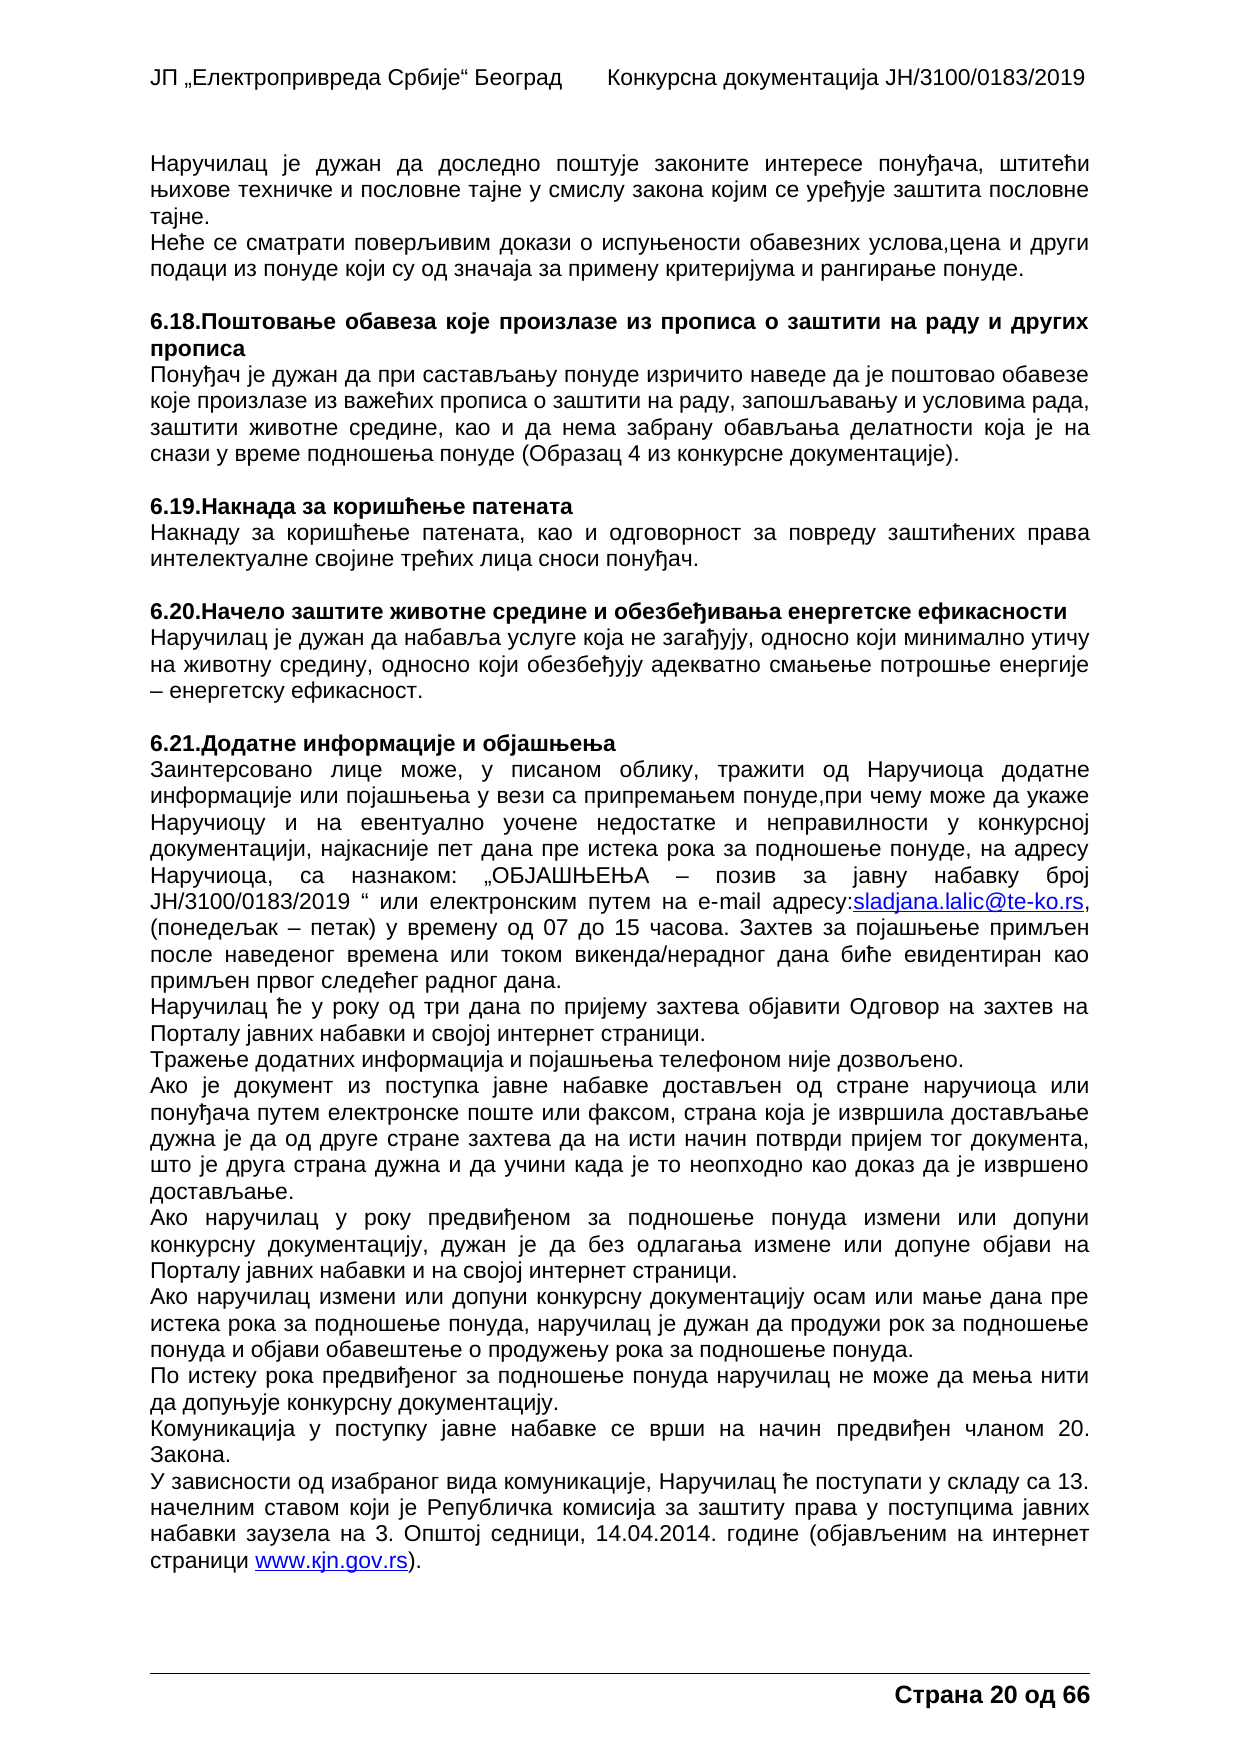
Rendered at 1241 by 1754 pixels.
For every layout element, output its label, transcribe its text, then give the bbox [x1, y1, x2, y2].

text Наручилац је дужан да набавља услуге која не загађују, односно који минимално утичу на животну средину, односно који обезбеђују адекватно смањење потрошње енергије – енергетску ефикасност. [150, 624, 1090, 703]
text Неће се сматрати поверљивим докази о испуњености обавезних услова,цена и други подаци из понуде који су од значаја за примену критеријума и рангирање понуде. [150, 229, 1090, 282]
text Накнаду за коришћење патената, као и одговорност за повреду заштићених права интелектуалне својине трећих лица сноси понуђач. [150, 519, 1090, 572]
text 6.21.Додатне информације и објашњења [150, 730, 1090, 756]
text Ако је документ из поступка јавне набавке достављен од стране наручиоца или понуђача путем електронске поште или факсом, страна која је извршила достављање дужна је да од друге стране захтева да на исти начин потврди пријем тог документа, што је друга страна дужна и да учини када је то неопходно као доказ да је извршено достављање. [150, 1072, 1090, 1204]
text У зависности од изабраног вида комуникације, Наручилац ће поступати у складу са 13. начелним ставом који је Републичка комисија за заштиту права у поступцима јавних набавки заузела на 3. Општој седници, 14.04.2014. године (објављеним на интернет страници www.кjn.gov.rs). [150, 1468, 1090, 1573]
text Тражење додатних информација и појашњења телефоном није дозвољено. [150, 1046, 1090, 1072]
text Заинтерсовано лице може, у писаном облику, тражити од Наручиоца додатне информације или појашњења у вези са припремањем понуде,при чему може да укаже Наручиоцу и на евентуално уочене недостатке и неправилности у конкурсној документацији, најкасније пет дана пре истека рока за подношење понуде, на адресу Наручиоца, са назнаком: „ОБЈАШЊЕЊА – позив за јавну набавку број ЈН/3100/0183/2019 “ или електронским путем на е-mail адресу:sladjana.lalic@te-ko.rs, (понедељак – петак) у времену од 07 до 15 часова. Захтев за појашњење примљен после наведеног времена или током викенда/нерадног дана биће евидентиран као примљен првог следећег радног дана. [150, 756, 1090, 993]
text Наручилац је дужан да доследно поштује законите интересе понуђача, штитећи њихове техничке и пословне тајне у смислу закона којим се уређује заштита пословне тајне. [150, 150, 1090, 229]
text Наручилац ће у року од три дана по пријему захтева објавити Одговор на захтев на Порталу јавних набавки и својој интернет страници. [150, 993, 1090, 1046]
text Комуникација у поступку јавне набавке се врши на начин предвиђен чланом 20. Закона. [150, 1415, 1090, 1468]
text Ако наручилац измени или допуни конкурсну документацију осам или мање дана пре истека рока за подношење понуда, наручилац је дужан да продужи рок за подношење понуда и објави обавештење о продужењу рока за подношење понуда. [150, 1283, 1090, 1362]
text Ако наручилац у року предвиђеном за подношење понуда измени или допуни конкурсну документацију, дужан је да без одлагања измене или допуне објави на Порталу јавних набавки и на својој интернет страници. [150, 1204, 1090, 1283]
text 6.19.Накнада за коришћење патената [150, 493, 1090, 519]
text Понуђач је дужан да при састављању понуде изричито наведе да је поштовао обавезе које произлазе из важећих прописа о заштити на раду, запошљавању и условима рада, заштити животне средине, као и да нема забрану обављања делатности која је на снази у време подношења понуде (Образац 4 из конкурсне документације). [150, 361, 1090, 466]
text 6.18.Поштовање обавеза које произлазе из прописа о заштити на раду и других прописа [150, 308, 1090, 361]
text 6.20.Начело заштите животне средине и обезбеђивања енергетске ефикасности [150, 598, 1090, 624]
text По истеку рока предвиђеног за подношење понуда наручилац не може да мења нити да допуњује конкурсну документацију. [150, 1362, 1090, 1415]
